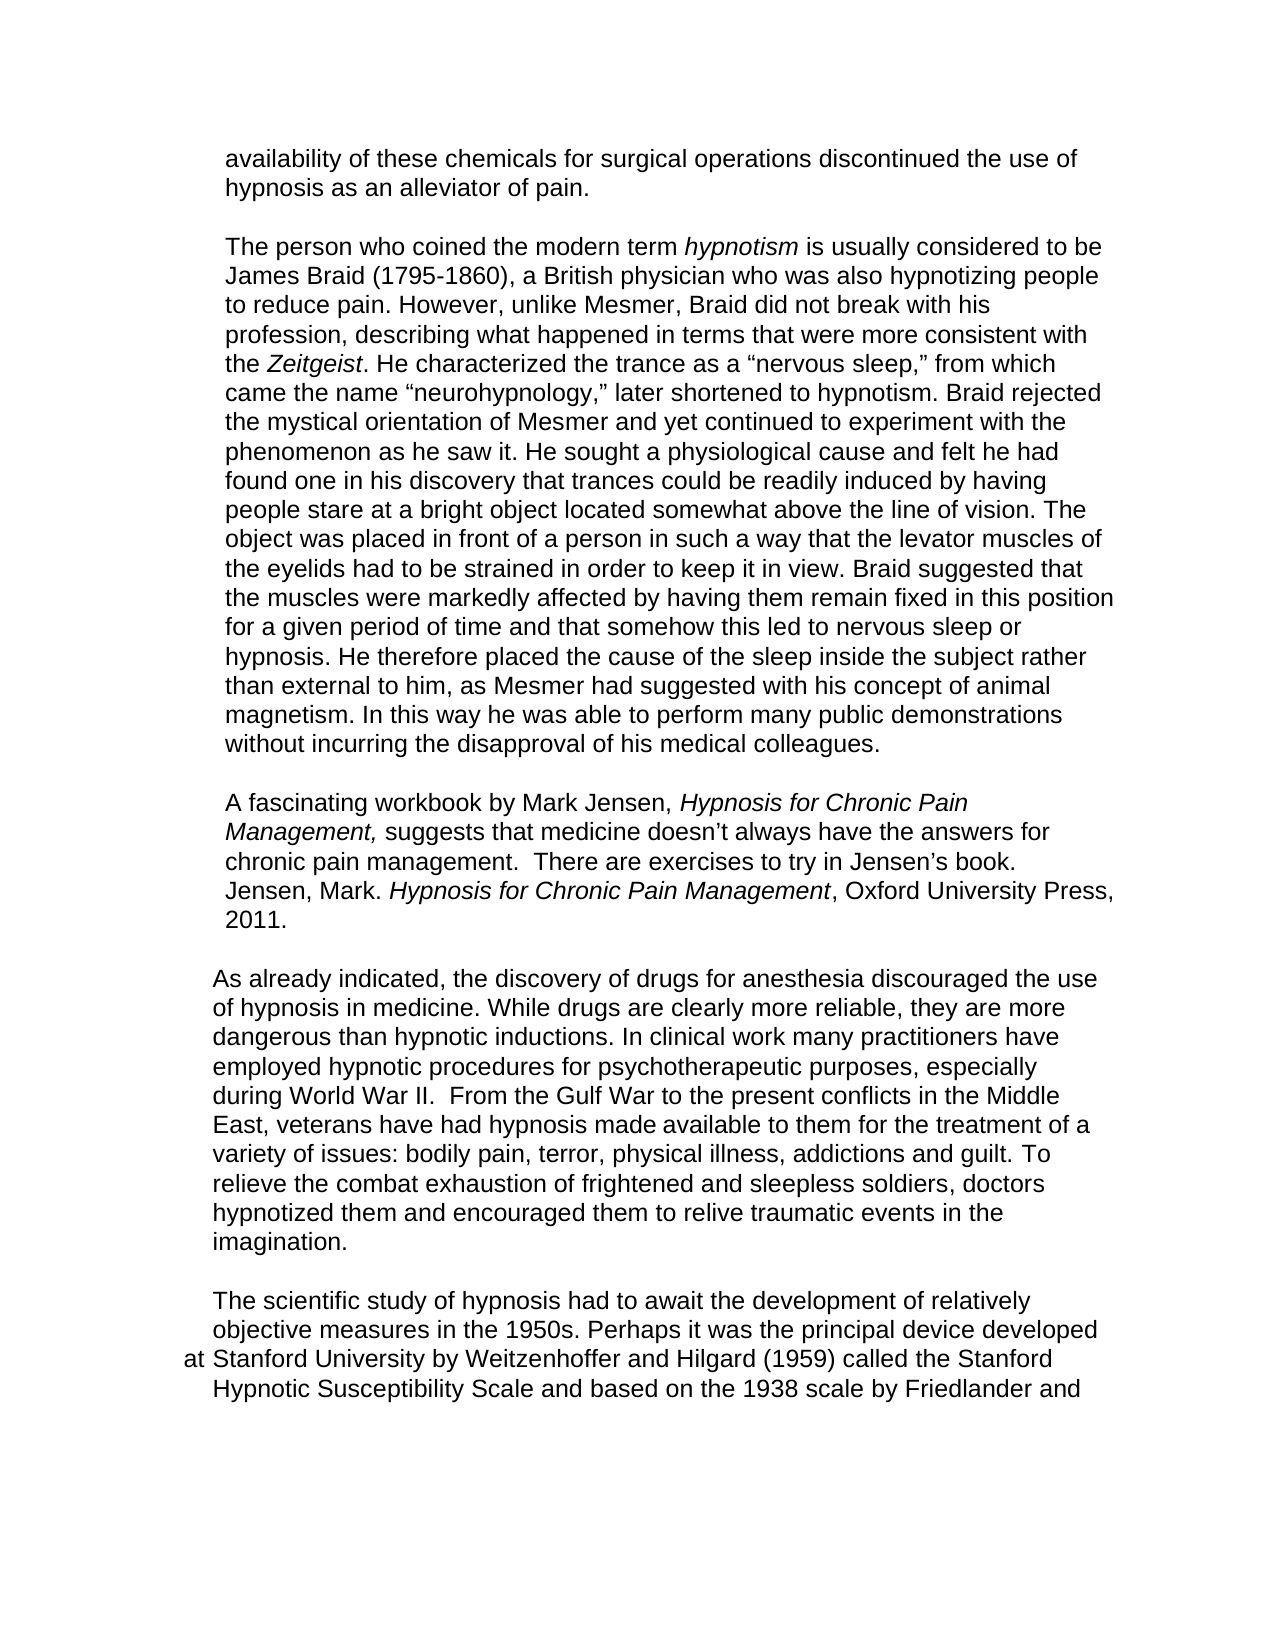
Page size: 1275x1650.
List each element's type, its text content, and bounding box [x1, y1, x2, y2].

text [225, 144, 1122, 202]
text The person who coined the modern term hypnotism is usually considered to be James Braid (1795-1860), a British physician who was also hypnotizing people to reduce pain. However, unlike Mesmer, Braid did not break with his profession, describing what happened in terms that were more consistent with the Zeitgeist. He characterized the trance as a “nervous sleep,” from which came the name “neurohypnology,” later shortened to hypnotism. Braid rejected the mystical orientation of Mesmer and yet continued to experiment with the phenomenon as he saw it. He sought a physiological cause and felt he had found one in his discovery that trances could be readily induced by having people stare at a bright object located somewhat above the line of vision. The object was placed in front of a person in such a way that the levator muscles of the eyelids had to be strained in order to keep it in view. Braid suggested that the muscles were markedly affected by having them remain fixed in this position for a given period of time and that somehow this led to nervous sleep or hypnosis. He therefore placed the cause of the sleep inside the subject rather than external to him, as Mesmer had suggested with his concept of animal magnetism. In this way he was able to perform many public demonstrations without incurring the disapproval of his medical colleagues. [225, 232, 1116, 758]
text As already indicated, the discovery of drugs for anesthesia discouraged the use of hypnosis in medicine. While drugs are clearly more reliable, they are more dangerous than hypnotic inductions. In clinical work many practitioners have employed hypnotic procedures for psychotherapeutic purposes, especially during World War II. From the Gulf War to the present conflicts in the Middle East, veterans have had hypnosis made available to them for the treatment of a variety of issues: bodily pain, terror, physical illness, addictions and guilt. To relieve the combat exhaustion of frightened and sleepless soldiers, doctors hypnotized them and encouraged them to relive traumatic events in the imagination. [183, 964, 1109, 1256]
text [183, 1286, 1124, 1402]
text A fascinating workbook by Mark Jensen, Hypnosis for Chronic Pain Management, suggests that medicine doesn’t always have the answers for chronic pain management. There are exercises to try in Jensen’s book. Jensen, Mark. Hypnosis for Chronic Pain Management, Oxford University Press, 2011. [225, 788, 1116, 934]
